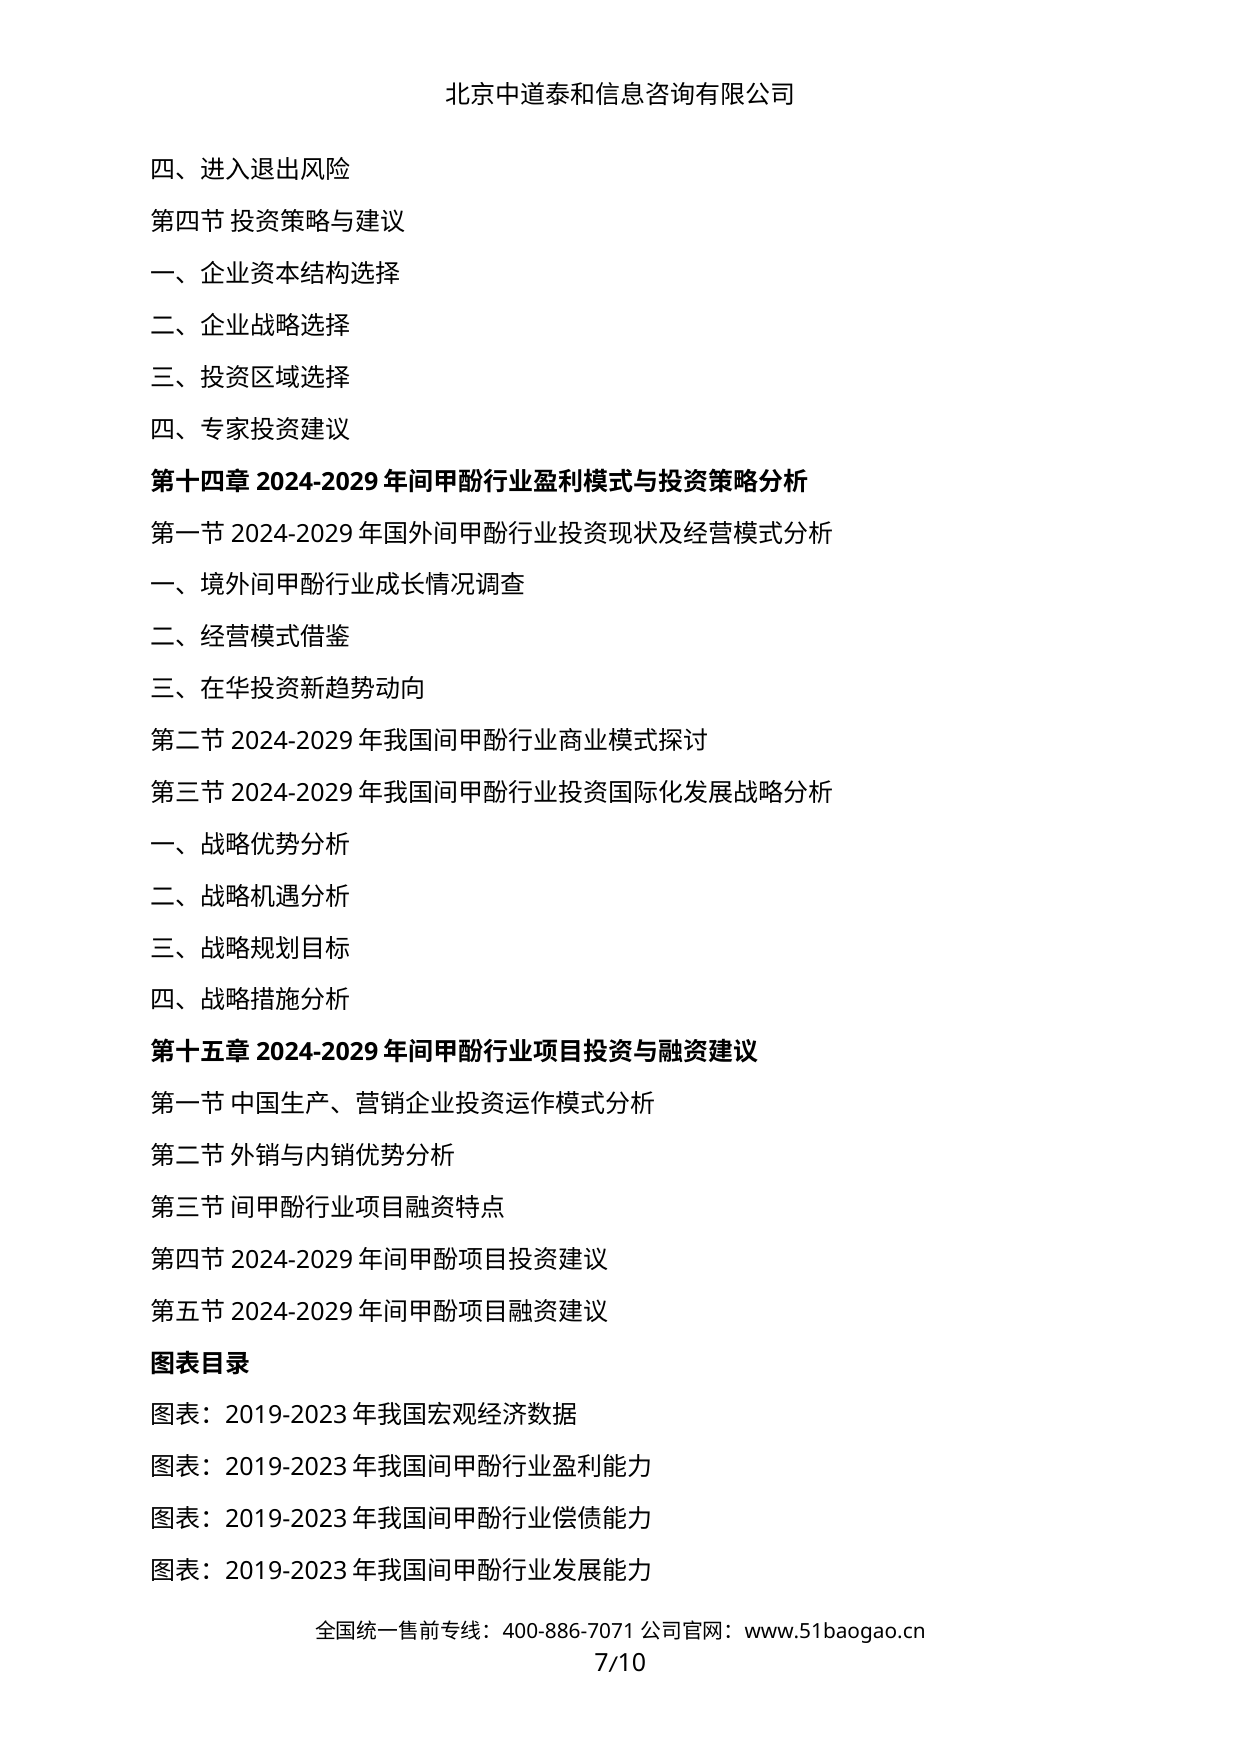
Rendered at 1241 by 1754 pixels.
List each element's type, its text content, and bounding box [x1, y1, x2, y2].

text 第一节 中国生产、营销企业投资运作模式分析 [150, 1084, 1090, 1120]
text 四、进入退出风险 [150, 150, 1090, 186]
text 一、境外间甲酚行业成长情况调查 [150, 565, 1090, 601]
text 四、专家投资建议 [150, 409, 1090, 446]
text 第五节 2024-2029年间甲酚项目融资建议 [150, 1291, 1090, 1327]
text 第三节 2024-2029年我国间甲酚行业投资国际化发展战略分析 [150, 772, 1090, 809]
text 第四节 投资策略与建议 [150, 202, 1090, 238]
text 图表：2019-2023年我国间甲酚行业偿债能力 [150, 1499, 1090, 1535]
text 三、投资区域选择 [150, 357, 1090, 394]
text 第四节 2024-2029年间甲酚项目投资建议 [150, 1239, 1090, 1276]
text 二、经营模式借鉴 [150, 617, 1090, 653]
text 图表目录 [150, 1343, 1090, 1379]
text 三、战略规划目标 [150, 928, 1090, 964]
text 四、战略措施分析 [150, 980, 1090, 1016]
text 第十五章 2024-2029年间甲酚行业项目投资与融资建议 [150, 1032, 1090, 1068]
text 二、企业战略选择 [150, 306, 1090, 342]
text 第三节 间甲酚行业项目融资特点 [150, 1187, 1090, 1224]
text 图表：2019-2023年我国间甲酚行业发展能力 [150, 1551, 1090, 1587]
text 第二节 2024-2029年我国间甲酚行业商业模式探讨 [150, 721, 1090, 757]
text 第二节 外销与内销优势分析 [150, 1136, 1090, 1172]
text 第一节 2024-2029年国外间甲酚行业投资现状及经营模式分析 [150, 513, 1090, 549]
text 一、战略优势分析 [150, 824, 1090, 861]
text 三、在华投资新趋势动向 [150, 669, 1090, 705]
text 图表：2019-2023年我国间甲酚行业盈利能力 [150, 1447, 1090, 1483]
text 一、企业资本结构选择 [150, 254, 1090, 290]
text 第十四章 2024-2029年间甲酚行业盈利模式与投资策略分析 [150, 461, 1090, 497]
text 二、战略机遇分析 [150, 876, 1090, 912]
text 图表：2019-2023年我国宏观经济数据 [150, 1395, 1090, 1431]
